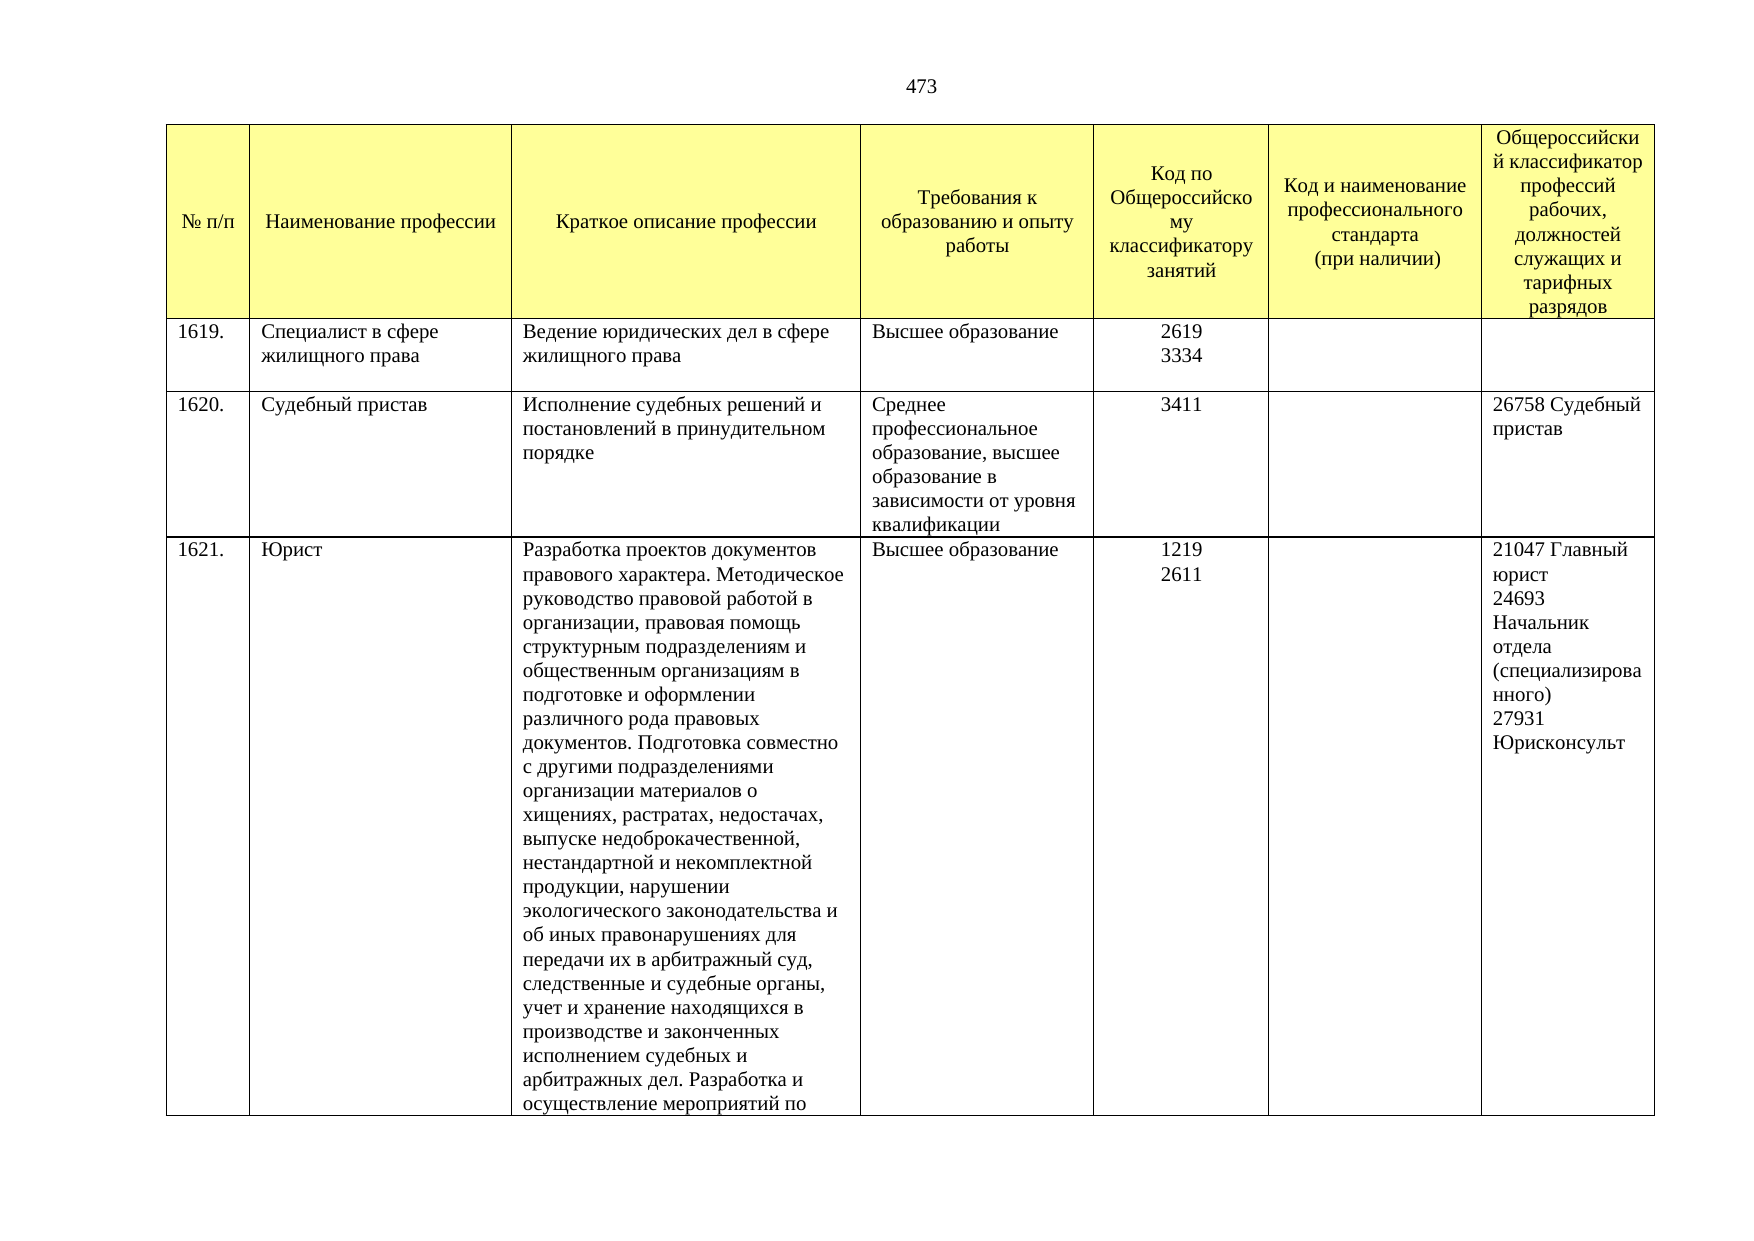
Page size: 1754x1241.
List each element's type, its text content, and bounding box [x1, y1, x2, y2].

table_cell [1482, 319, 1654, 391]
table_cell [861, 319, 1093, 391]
table_header Общероссийский классификатор профессий рабочих, должностей служащих и тарифных разрядов [1482, 125, 1654, 318]
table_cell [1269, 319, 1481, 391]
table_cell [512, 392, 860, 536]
table_header № п/п [167, 125, 249, 318]
table_header Наименование профессии [250, 125, 511, 318]
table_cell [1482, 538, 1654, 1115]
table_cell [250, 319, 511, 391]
table_header Код по Общероссийскому классификатору занятий [1094, 125, 1268, 318]
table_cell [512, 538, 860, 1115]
table_header Краткое описание профессии [512, 125, 860, 318]
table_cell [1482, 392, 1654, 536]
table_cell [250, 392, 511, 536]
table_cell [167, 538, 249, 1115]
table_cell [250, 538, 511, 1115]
table_header Код и наименование профессионального стандарта (при наличии) [1269, 125, 1481, 318]
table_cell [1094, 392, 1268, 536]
table_header Требования к образованию и опыту работы [861, 125, 1093, 318]
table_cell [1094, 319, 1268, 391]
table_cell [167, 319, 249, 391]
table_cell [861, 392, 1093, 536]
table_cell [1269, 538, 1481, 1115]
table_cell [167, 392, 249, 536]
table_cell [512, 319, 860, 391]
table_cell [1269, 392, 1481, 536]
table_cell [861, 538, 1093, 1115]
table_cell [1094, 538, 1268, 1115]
